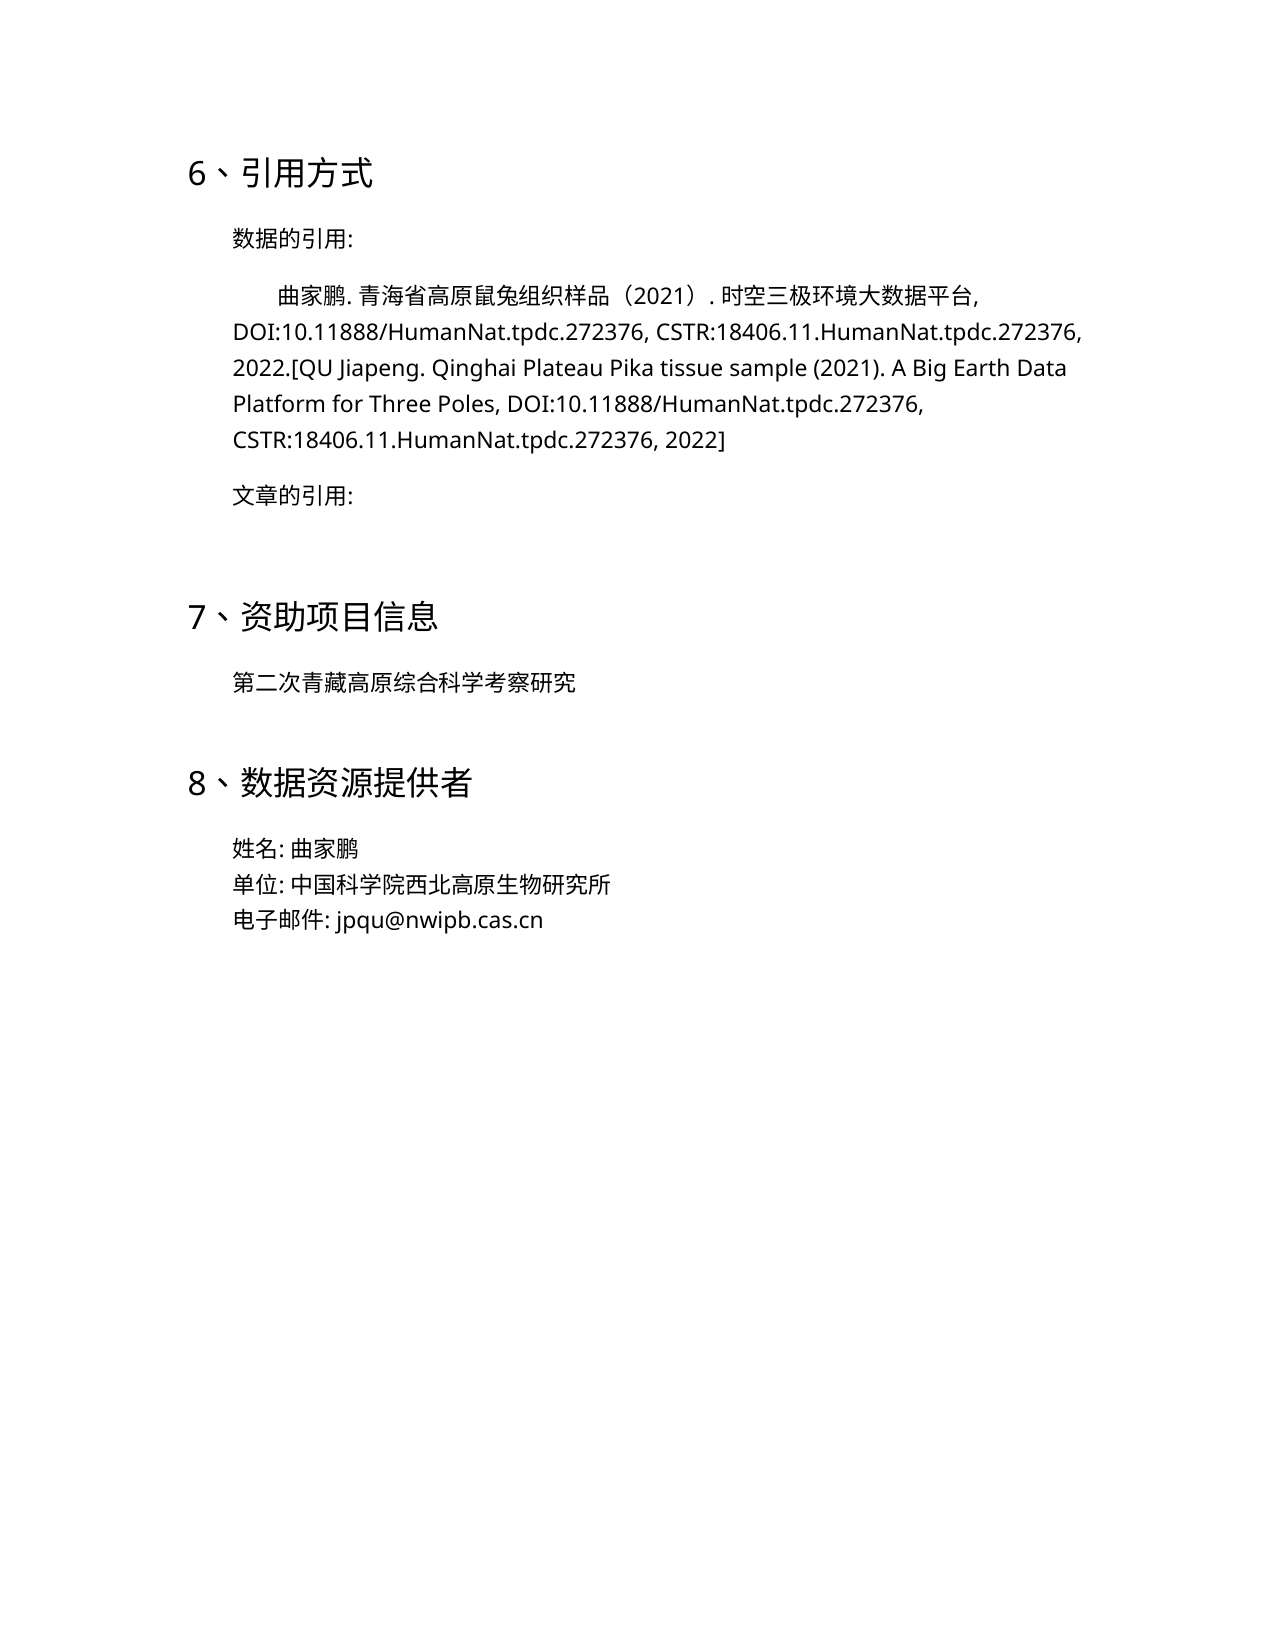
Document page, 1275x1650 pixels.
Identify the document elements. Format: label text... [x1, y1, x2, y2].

text 7、资助项目信息 [187, 594, 1087, 639]
text 数据的引用: [232, 223, 1087, 254]
text 第二次青藏高原综合科学考察研究 [232, 667, 1087, 734]
text 曲家鹏. 青海省高原鼠兔组织样品（2021）. 时空三极环境大数据平台, DOI:10.11888/HumanNat.tpdc.272376, CSTR:18406.11.HumanNat.tpdc.272376, 2022.[QU Jiapeng. Qinghai Plateau Pika tissue sample (2021). A Big Earth Data Platform for Three Poles, DOI:10.11888/HumanNat.tpdc.272376, CSTR:18406.11.HumanNat.tpdc.272376, 2022] [232, 280, 1087, 455]
text 文章的引用: [232, 480, 1087, 512]
text 6、引用方式 [187, 150, 1087, 195]
text 8、数据资源提供者 [187, 759, 1087, 805]
text 姓名: 曲家鹏 单位: 中国科学院西北高原生物研究所 电子邮件: jpqu@nwipb.cas.cn [232, 833, 1087, 1008]
